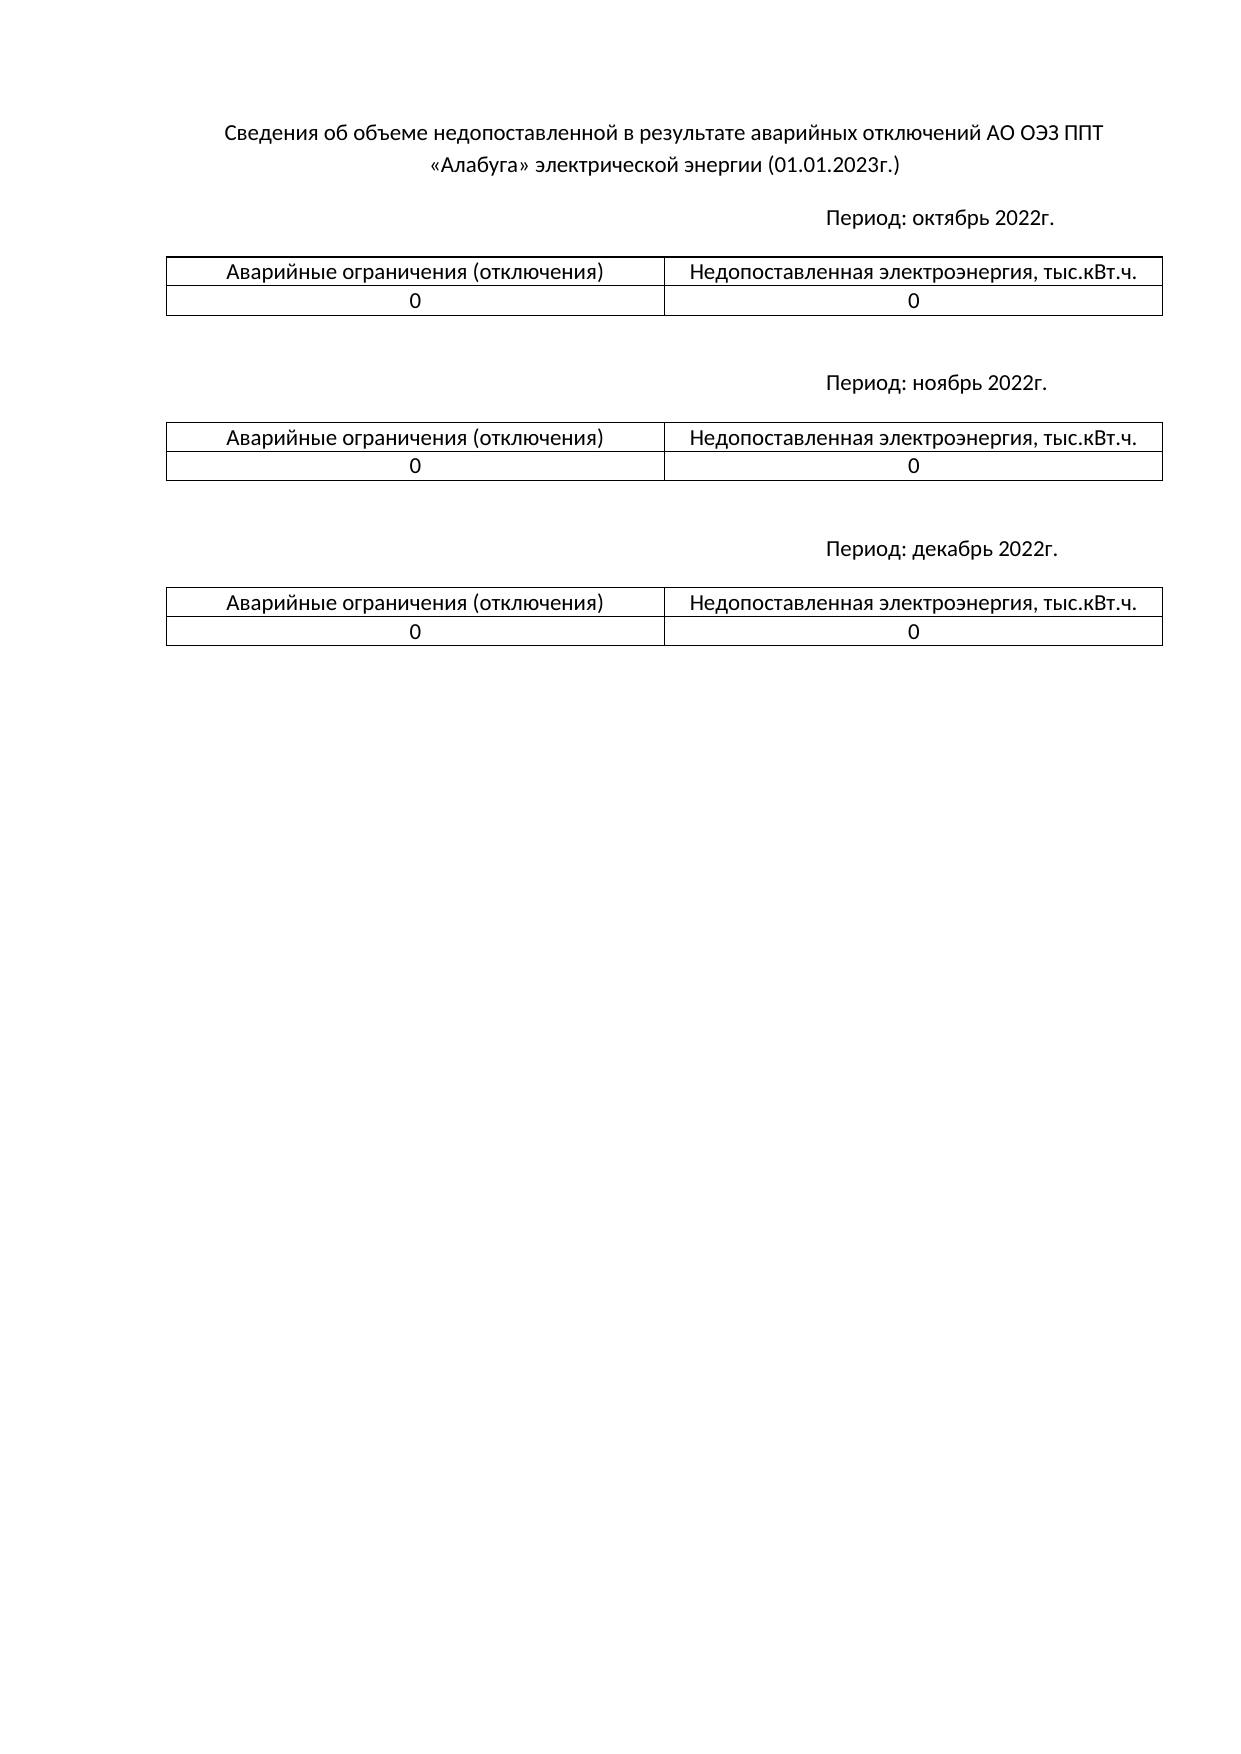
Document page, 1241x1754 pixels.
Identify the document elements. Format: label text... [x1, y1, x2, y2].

text Период: декабрь 2022г. [177, 534, 1152, 562]
table_header Аварийные ограничения (отключения) [167, 588, 664, 616]
table_cell 0 [167, 286, 664, 314]
text Период: октябрь 2022г. [177, 203, 1152, 231]
table_header Недопоставленная электроэнергия, тыс.кВт.ч. [665, 258, 1162, 285]
table_header Недопоставленная электроэнергия, тыс.кВт.ч. [665, 588, 1162, 616]
table_header Недопоставленная электроэнергия, тыс.кВт.ч. [665, 423, 1162, 451]
table_cell 0 [665, 286, 1162, 314]
table_header Аварийные ограничения (отключения) [167, 423, 664, 451]
table_cell 0 [167, 617, 664, 645]
text Период: ноябрь 2022г. [177, 368, 1152, 397]
table_cell 0 [167, 452, 664, 480]
table_header Аварийные ограничения (отключения) [167, 258, 664, 285]
text Сведения об объеме недопоставленной в результате аварийных отключений АО ОЭЗ ППТ «Алабуга» электрической энергии (01.01.2023г.) [177, 118, 1152, 178]
table_cell 0 [665, 452, 1162, 480]
table_cell 0 [665, 617, 1162, 645]
